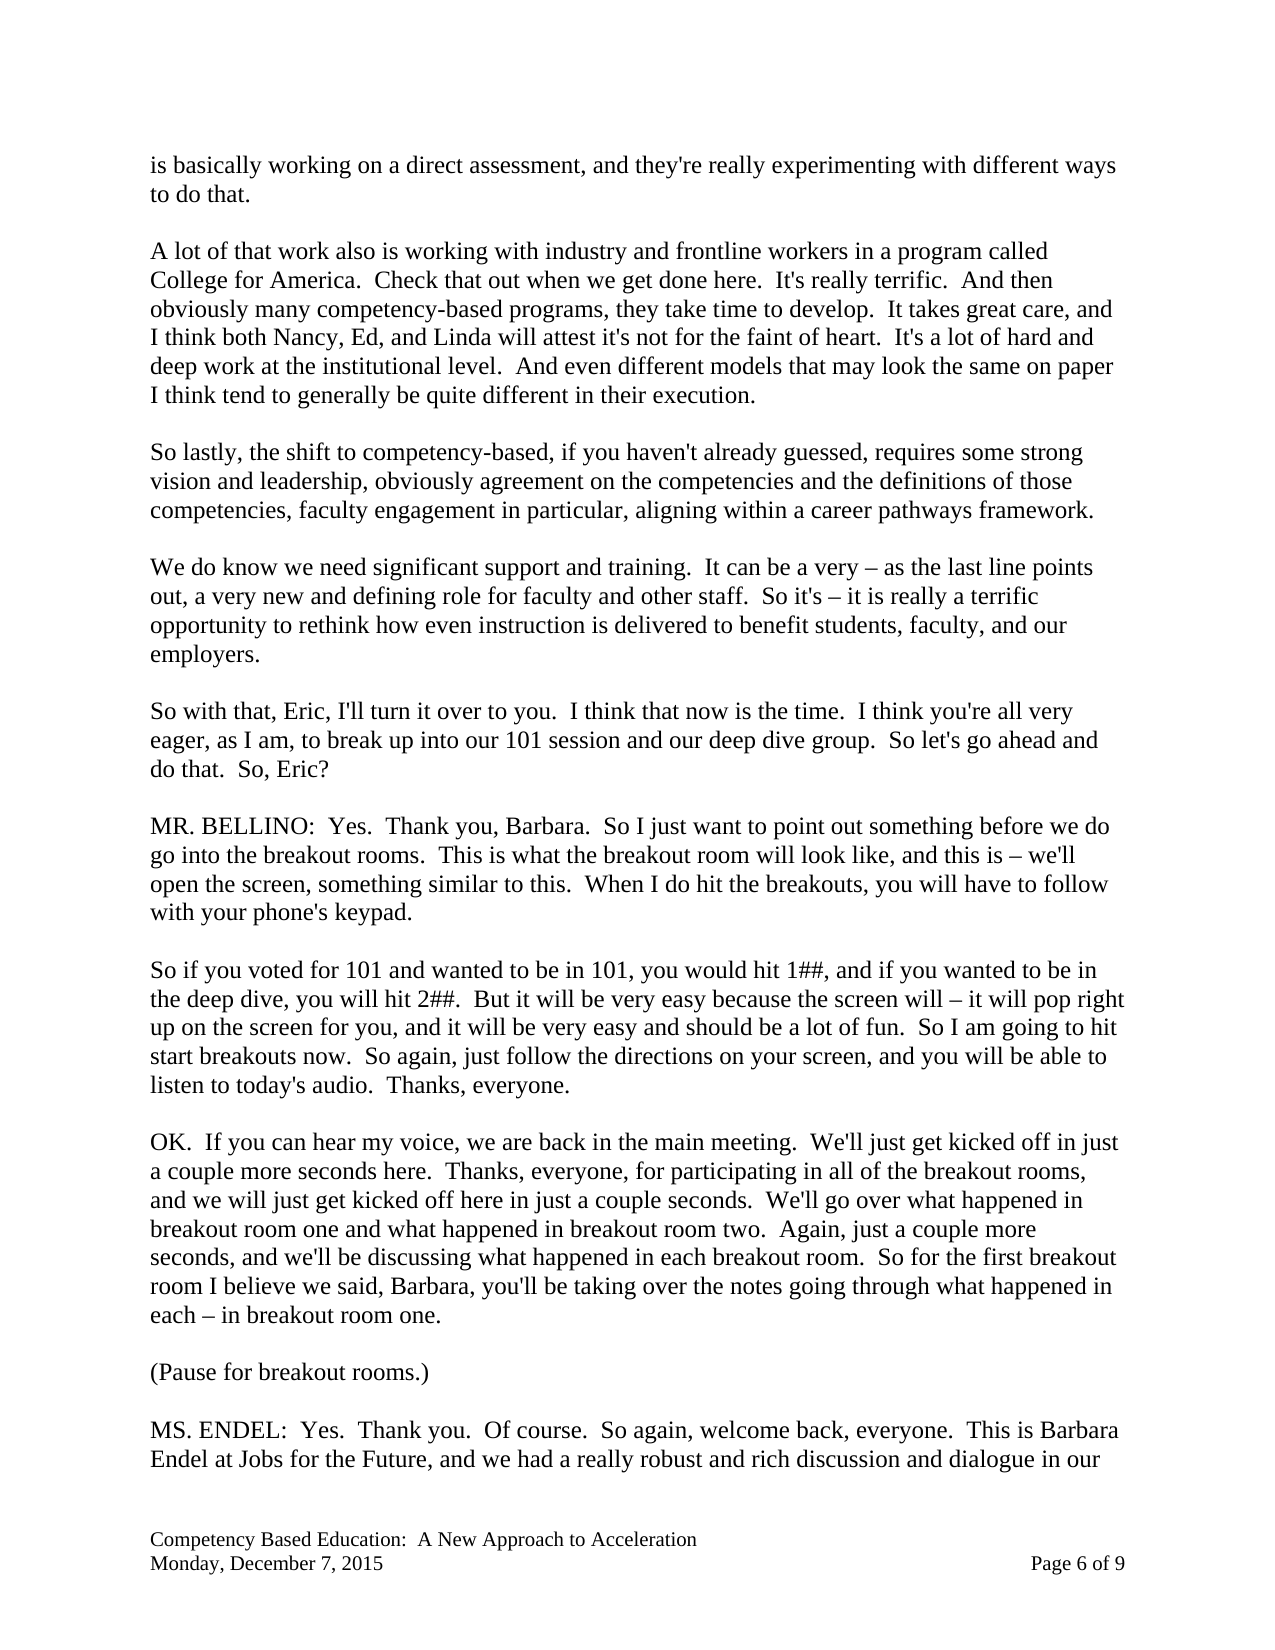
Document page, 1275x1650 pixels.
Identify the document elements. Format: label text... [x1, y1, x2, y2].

text So with that, Eric, I'll turn it over to you. I think that now is the time. I think you're all very eager, as I am, to break up into our 101 session and our deep dive group. So let's go ahead and do that. So, Eric? [150, 696, 1125, 782]
text We do know we need significant support and training. It can be a very – as the last line points out, a very new and defining role for faculty and other staff. So it's – it is really a terrific opportunity to rethink how even instruction is delivered to benefit students, faculty, and our employers. [150, 552, 1125, 667]
text (Pause for breakout rooms.) [150, 1357, 1125, 1386]
text MR. BELLINO: Yes. Thank you, Barbara. So I just want to point out something before we do go into the breakout rooms. This is what the breakout room will look like, and this is – we'll open the screen, something similar to this. When I do hit the breakouts, you will have to follow with your phone's keypad. [150, 811, 1125, 926]
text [150, 150, 1125, 207]
text A lot of that work also is working with industry and frontline workers in a program called College for America. Check that out when we get done here. It's really terrific. And then obviously many competency-based programs, they take time to develop. It takes great care, and I think both Nancy, Ed, and Linda will attest it's not for the faint of heart. It's a lot of hard and deep work at the institutional level. And even different models that may look the same on paper I think tend to generally be quite different in their execution. [150, 236, 1125, 409]
text So lastly, the shift to competency-based, if you haven't already guessed, requires some strong vision and leadership, obviously agreement on the competencies and the definitions of those competencies, faculty engagement in particular, aligning within a career pathways framework. [150, 437, 1125, 524]
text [150, 1415, 1125, 1472]
text So if you voted for 101 and wanted to be in 101, you would hit 1##, and if you wanted to be in the deep dive, you will hit 2##. But it will be very easy because the screen will – it will pop right up on the screen for you, and it will be very easy and should be a lot of fun. So I am going to hit start breakouts now. So again, just follow the directions on your screen, and you will be able to listen to today's audio. Thanks, everyone. [150, 955, 1125, 1099]
text OK. If you can hear my voice, we are back in the main meeting. We'll just get kicked off in just a couple more seconds here. Thanks, everyone, for participating in all of the breakout rooms, and we will just get kicked off here in just a couple seconds. We'll go over what happened in breakout room one and what happened in breakout room two. Again, just a couple more seconds, and we'll be discussing what happened in each breakout room. So for the first breakout room I believe we said, Barbara, you'll be taking over the notes going through what happened in each – in breakout room one. [150, 1127, 1125, 1329]
